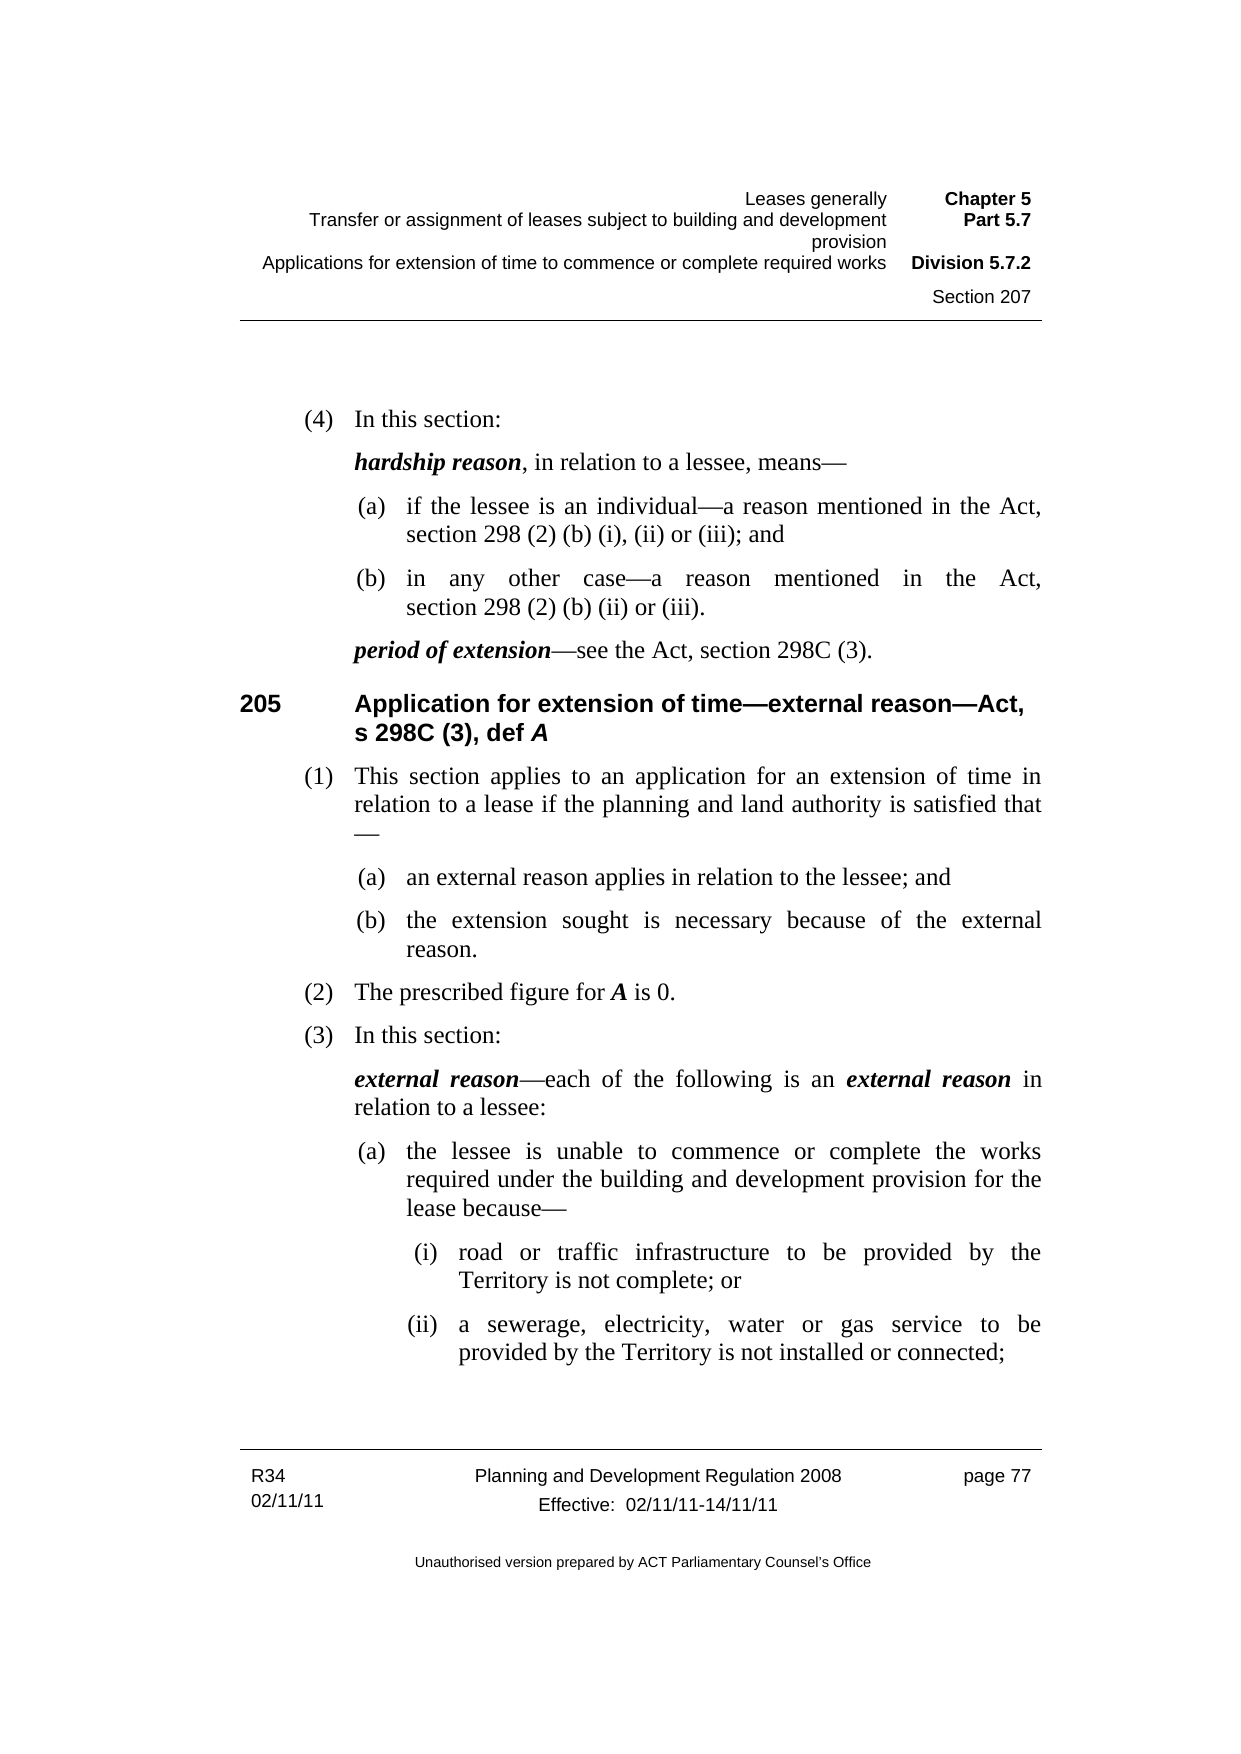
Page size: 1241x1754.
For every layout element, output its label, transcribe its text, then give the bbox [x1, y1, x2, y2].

text (b) the extension sought is necessary because of the external reason. [239, 905, 1042, 962]
list period of extension—see the Act, section 298C (3). [354, 635, 1042, 664]
text hardship reason, in relation to a lessee, means— [354, 447, 1042, 476]
text (1) This section applies to an application for an extension of time in relation to a lease if the planning and land authority is satisfied that— [239, 761, 1042, 847]
text (a) an external reason applies in relation to the lessee; and [239, 862, 1042, 890]
text (b) in any other case—a reason mentioned in the Act, section 298 (2) (b) (ii) or (iii). [239, 563, 1042, 620]
text (a) the lessee is unable to commence or complete the works required under the building and development provision for the lease because— [239, 1136, 1042, 1222]
text (3) In this section: [239, 1020, 1042, 1049]
text (a) if the lessee is an individual—a reason mentioned in the Act, section 298 (2) (b) (i), (ii) or (iii); and [239, 491, 1042, 548]
text external reason—each of the following is an external reason in relation to a lessee: [354, 1064, 1042, 1121]
text (4) In this section: [239, 404, 1042, 433]
text (2) The prescribed figure for A is 0. [239, 977, 1042, 1006]
text (i) road or traffic infrastructure to be provided by the Territory is not complete; or [239, 1237, 1042, 1294]
text 205 Application for extension of time—external reason—Act, s 298C (3), def A [239, 689, 1042, 746]
text (ii) a sewerage, electricity, water or gas service to be provided by the Territory is not installed or connected; [239, 1309, 1042, 1366]
